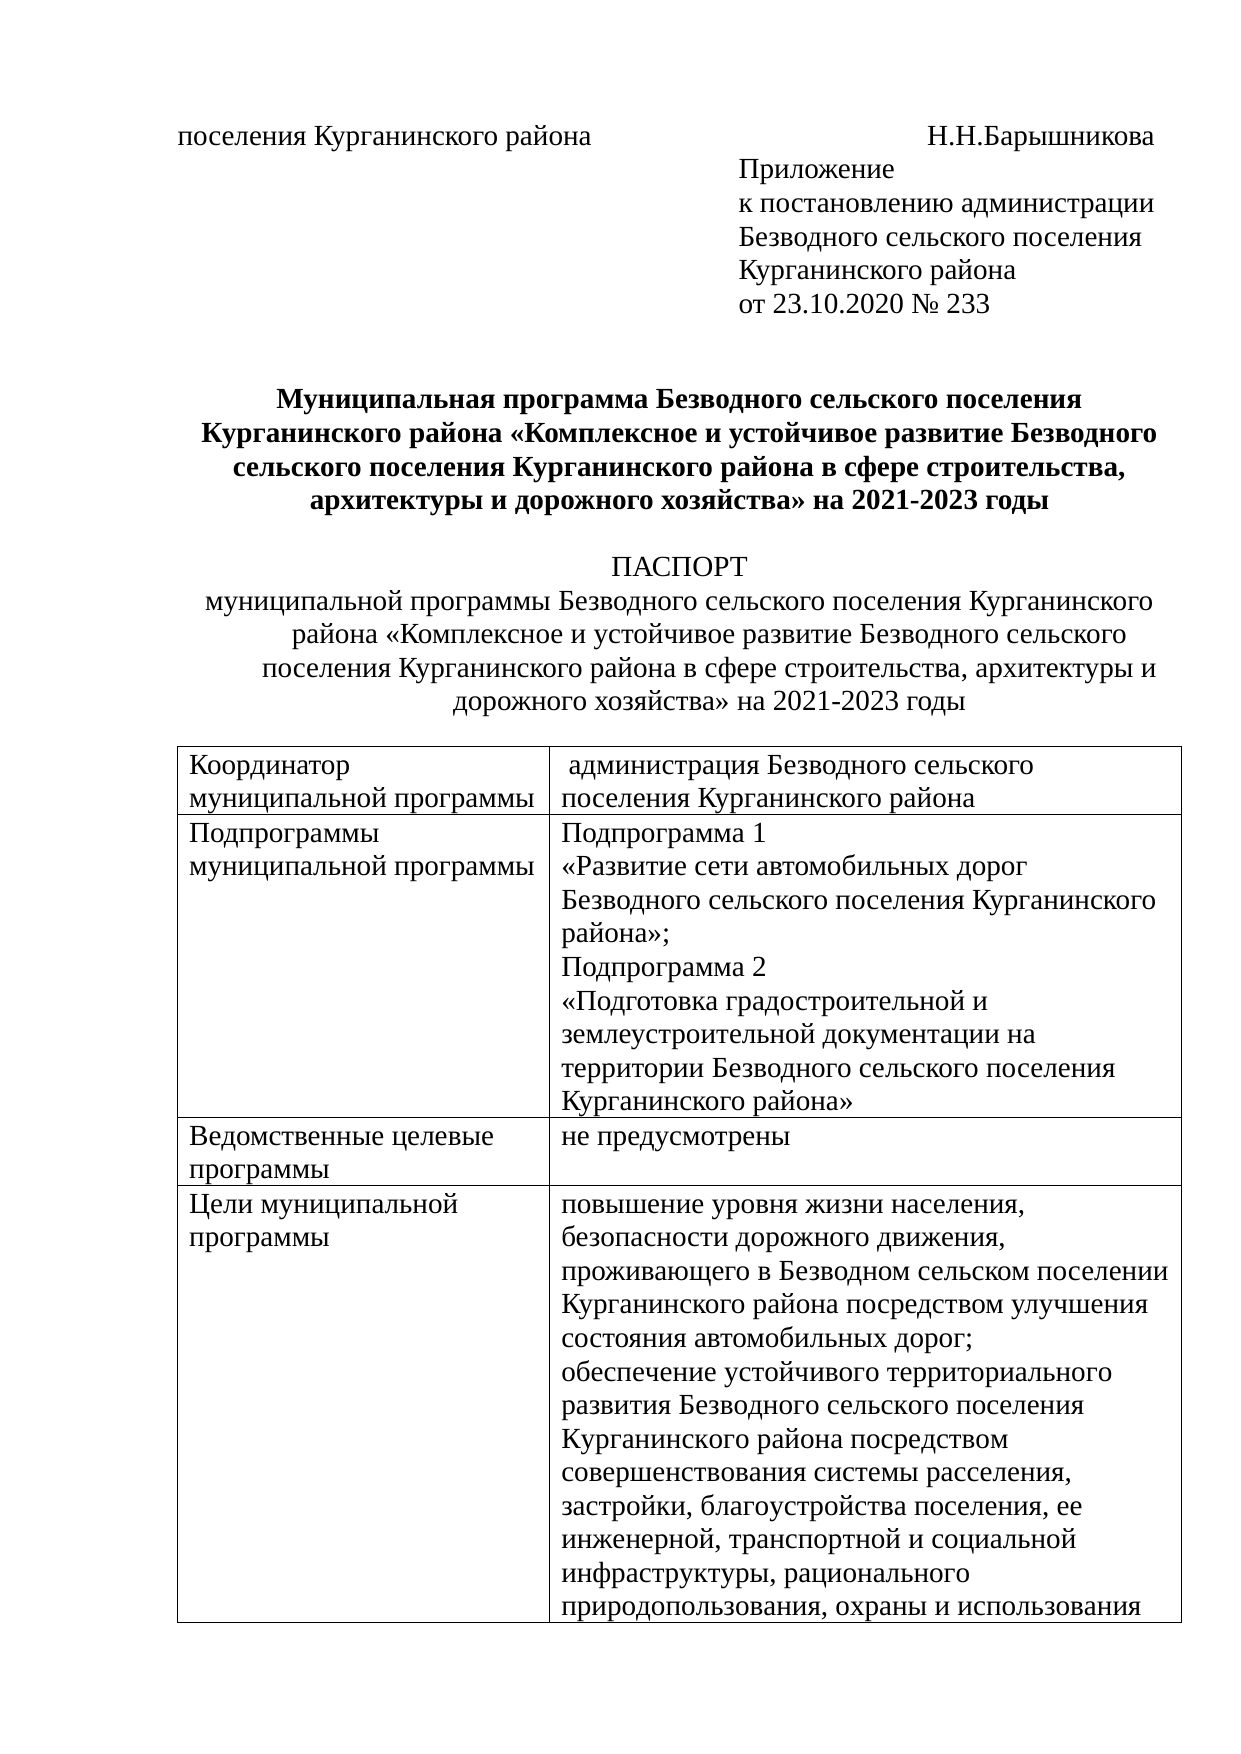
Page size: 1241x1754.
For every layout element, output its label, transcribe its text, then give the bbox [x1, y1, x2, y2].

text от 23.10.2020 № 233 [738, 286, 1181, 319]
text к постановлению администрации [738, 185, 1181, 219]
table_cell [550, 1186, 1181, 1622]
text Приложение [738, 152, 1181, 185]
text Безводного сельского поселения [738, 219, 1181, 252]
subtitle муниципальной программы Безводного сельского поселения Курганинского района «Комплексное и устойчивое развитие Безводного сельского поселения Курганинского района в сфере строительства, архитектуры и дорожного хозяйства» на 2021-2023 годы [177, 583, 1181, 717]
table_cell не предусмотрены [550, 1118, 1181, 1185]
subtitle Муниципальная программа Безводного сельского поселения Курганинского района «Комплексное и устойчивое развитие Безводного сельского поселения Курганинского района в сфере строительства, архитектуры и дорожного хозяйства» на 2021-2023 годы [177, 382, 1181, 516]
table_header Координатор муниципальной программы [178, 747, 549, 814]
text ПАСПОРТ [177, 549, 1181, 583]
table_cell Ведомственные целевые программы [178, 1118, 549, 1185]
table_cell Подпрограммы муниципальной программы [178, 815, 549, 1117]
table_header администрация Безводного сельского поселения Курганинского района [550, 747, 1181, 814]
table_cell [178, 1186, 549, 1622]
text поселения Курганинского района Н.Н.Барышникова [177, 118, 1181, 152]
table_cell Подпрограмма 1 «Развитие сети автомобильных дорог Безводного сельского поселения Курганинского района»; Подпрограмма 2 «Подготовка градостроительной и землеустроительной документации на территории Безводного сельского поселения Курганинского района» [550, 815, 1181, 1117]
text Курганинского района [738, 252, 1181, 286]
